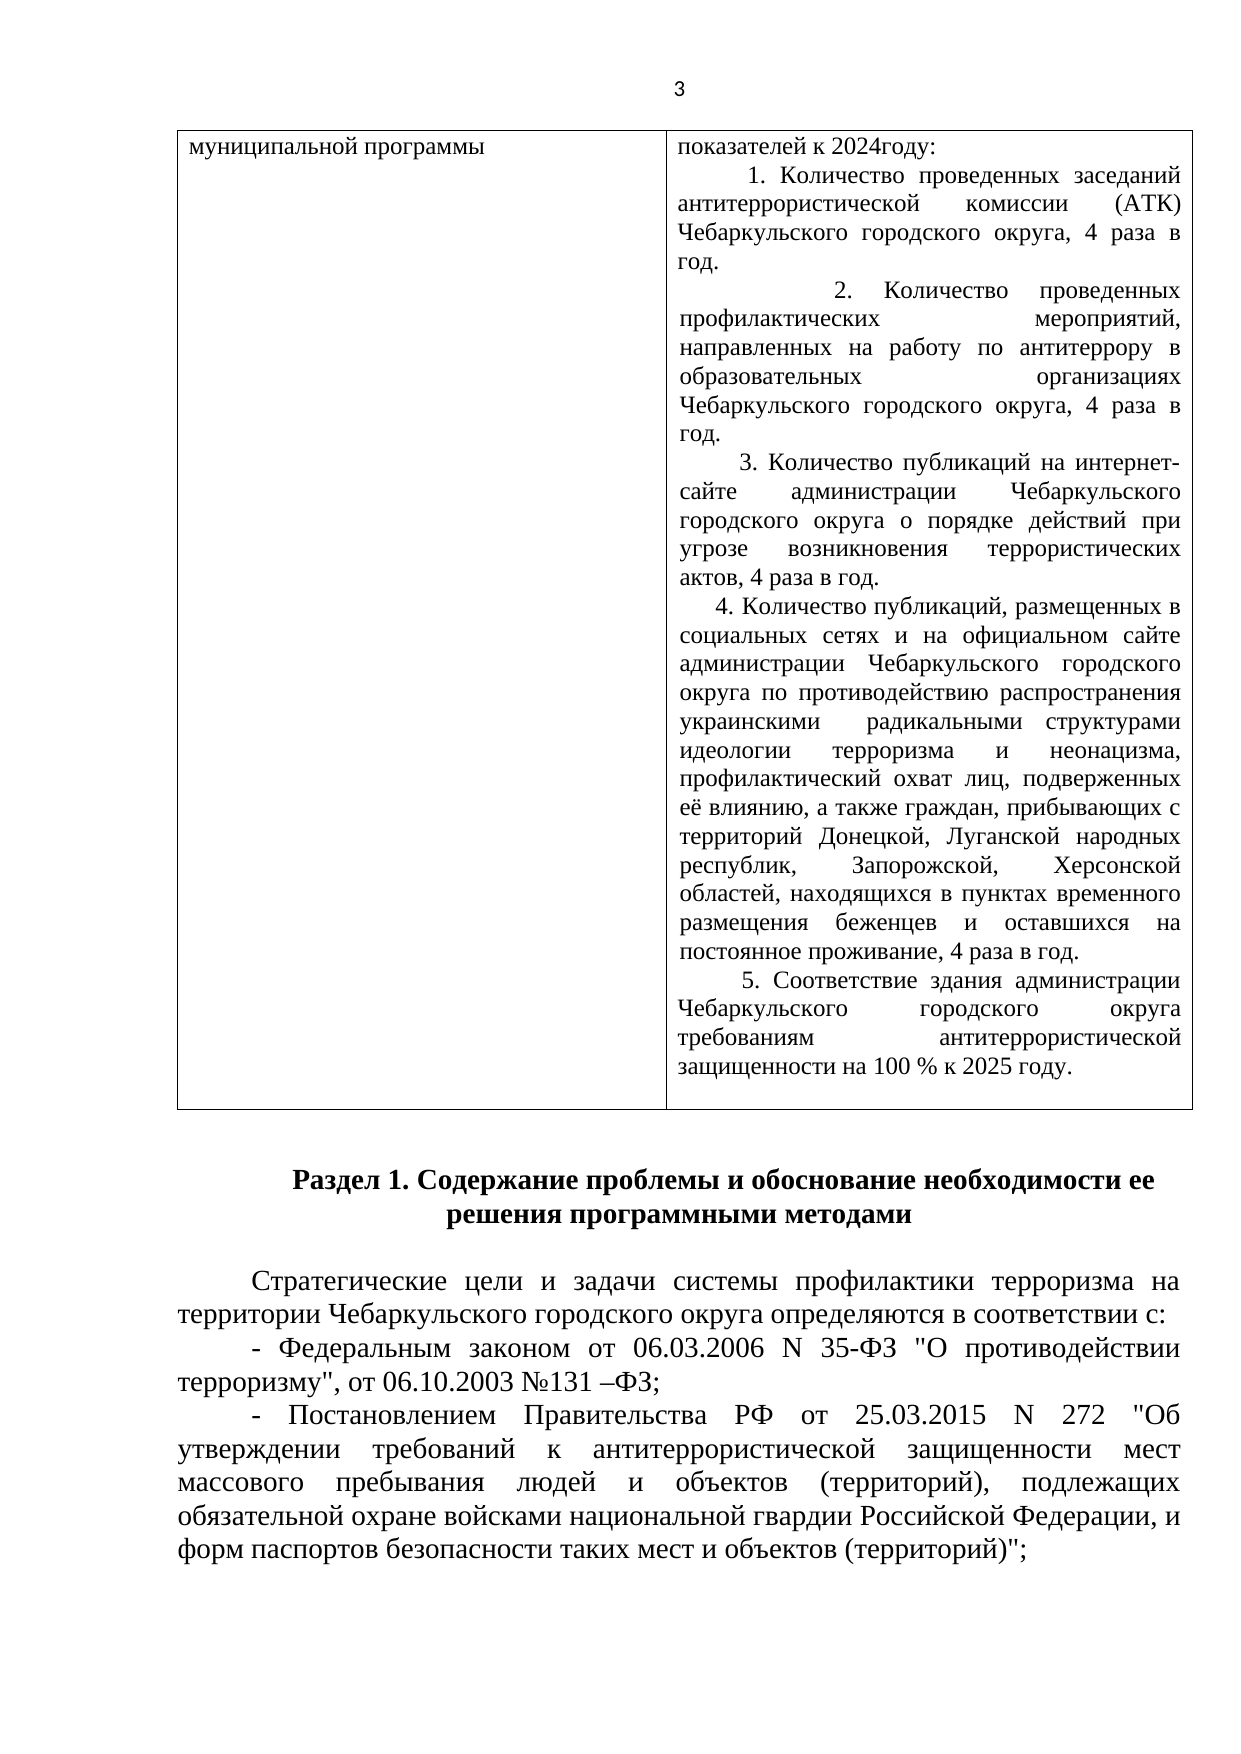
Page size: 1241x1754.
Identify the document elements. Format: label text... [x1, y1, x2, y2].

text - Федеральным законом от 06.03.2006 N 35-ФЗ "О противодействии терроризму", от 06.10.2003 №131 –ФЗ; [177, 1330, 1181, 1397]
text Раздел 1. Содержание проблемы и обоснование необходимости ее решения программными методами [177, 1162, 1181, 1229]
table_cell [178, 131, 666, 1108]
text Стратегические цели и задачи системы профилактики терроризма на территории Чебаркульского городского округа определяются в соответствии с: [177, 1263, 1181, 1330]
text - Постановлением Правительства РФ от 25.03.2015 N 272 "Об утверждении требований к антитеррористической защищенности мест массового пребывания людей и объектов (территорий), подлежащих обязательной охране войсками национальной гвардии Российской Федерации, и форм паспортов безопасности таких мест и объектов (территорий)"; [177, 1397, 1181, 1565]
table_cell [667, 131, 1192, 1108]
